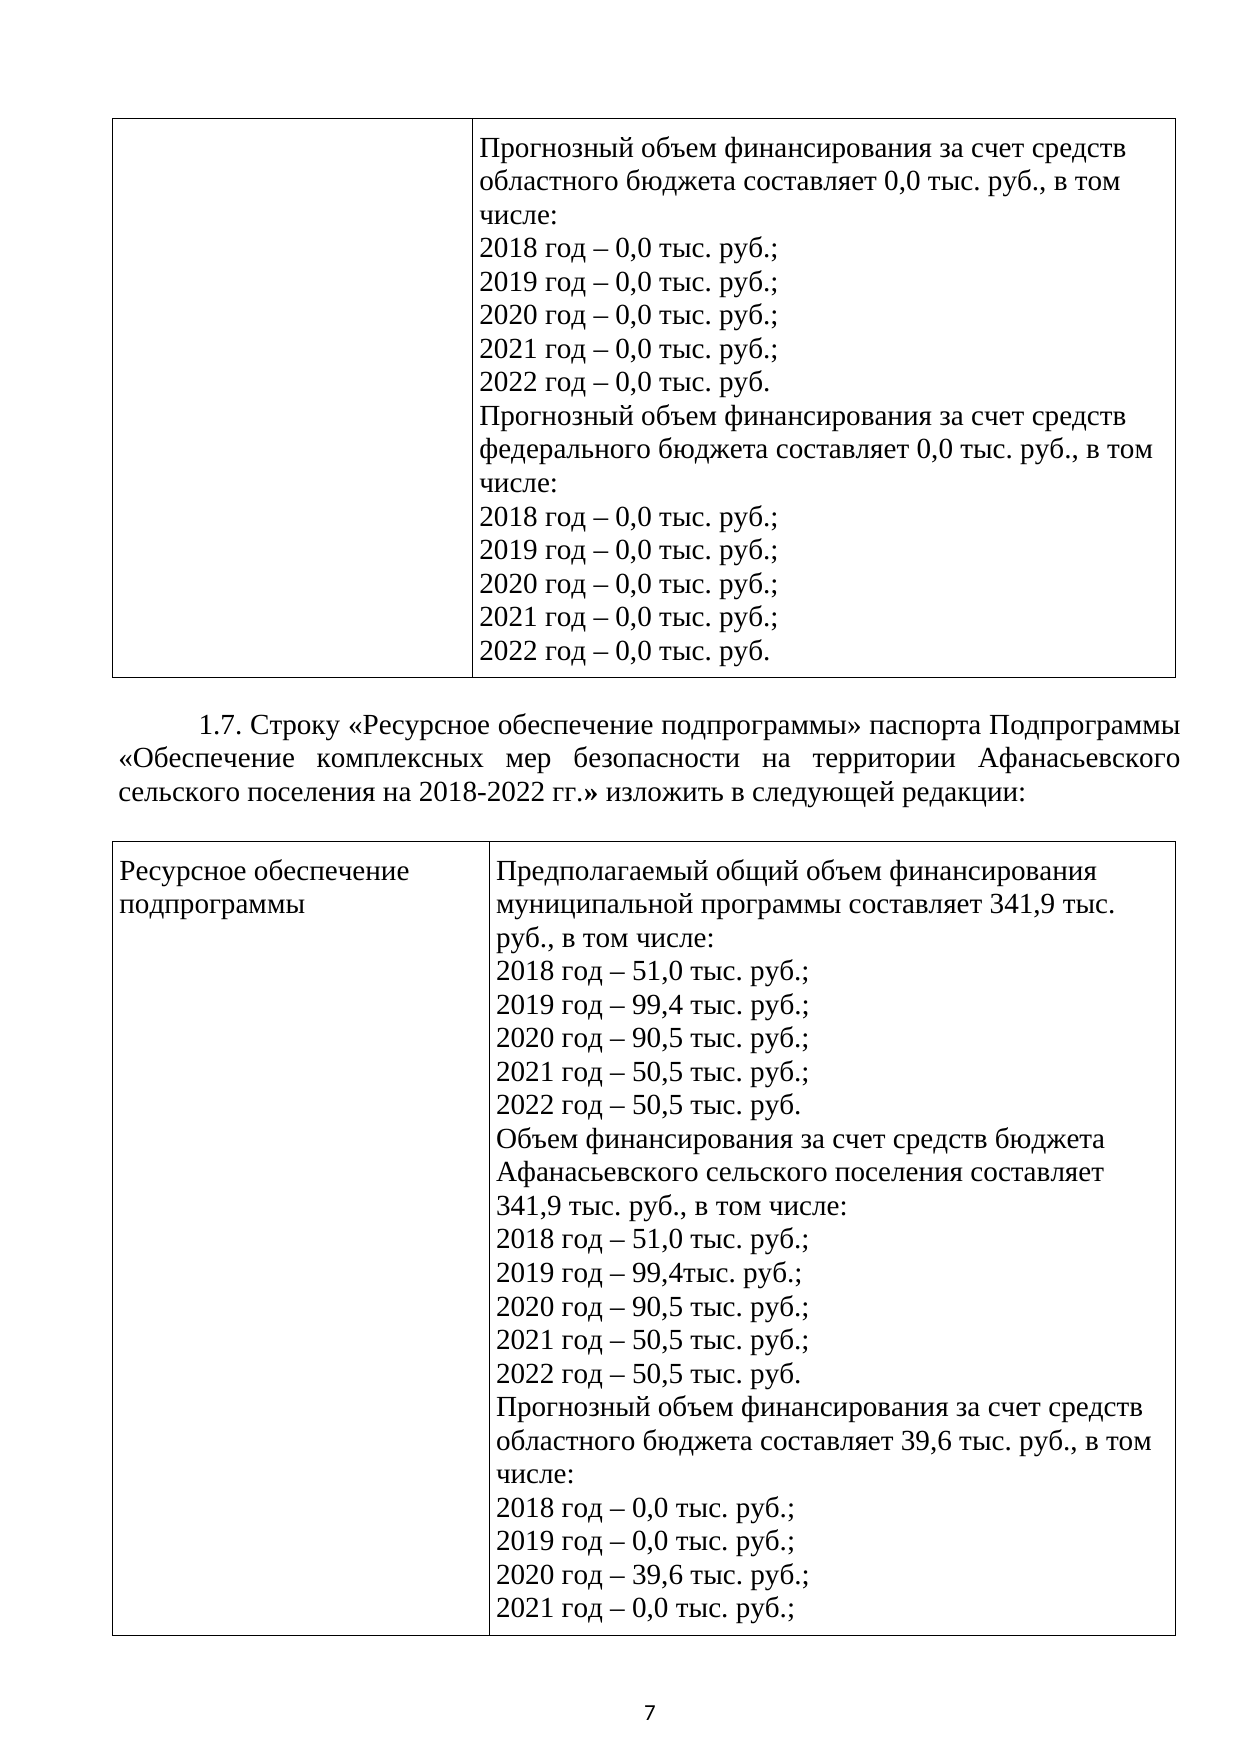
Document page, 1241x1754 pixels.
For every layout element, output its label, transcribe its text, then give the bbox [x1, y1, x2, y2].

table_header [113, 119, 472, 677]
text 1.7. Строку «Ресурсное обеспечение подпрограммы» паспорта Подпрограммы «Обеспечение комплексных мер безопасности на территории Афанасьевского сельского поселения на 2018-2022 гг.» изложить в следующей редакции: [118, 707, 1181, 807]
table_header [113, 842, 489, 1635]
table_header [473, 119, 1175, 677]
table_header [490, 842, 1175, 1635]
